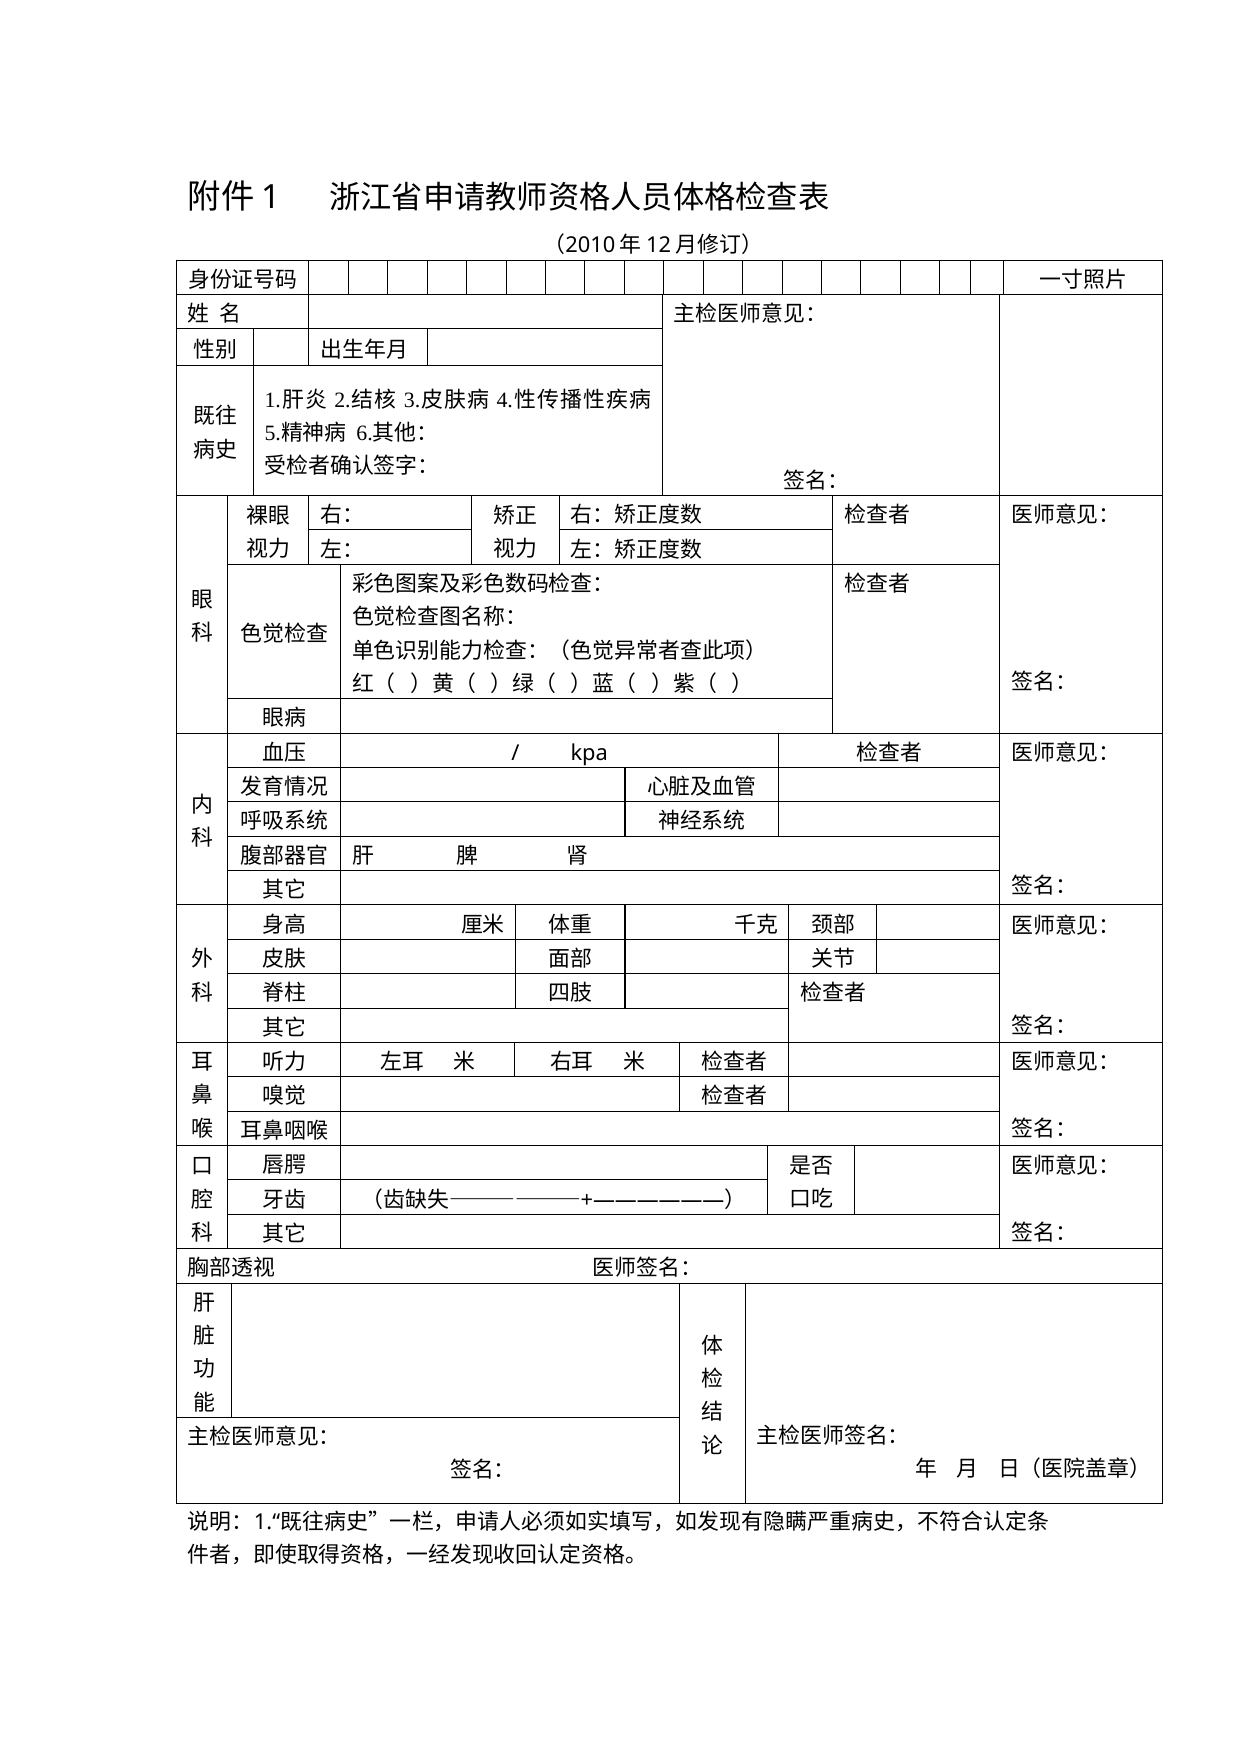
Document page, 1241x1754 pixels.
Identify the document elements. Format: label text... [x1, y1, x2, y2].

table_cell [341, 802, 624, 836]
table_cell 检查者 [779, 734, 999, 767]
table_cell [341, 1077, 679, 1111]
table_cell 嗅觉 [228, 1077, 340, 1111]
table_cell 检查者 [680, 1077, 788, 1111]
table_cell 姓 名 [177, 295, 308, 328]
table_cell 面部 [516, 940, 624, 973]
table_cell [626, 940, 788, 973]
table_header [940, 261, 970, 294]
table_cell 裸眼视力 [228, 496, 308, 564]
table_cell 唇腭 [228, 1146, 340, 1179]
table_cell 出生年月 [309, 329, 427, 365]
table_header [901, 261, 939, 294]
table_cell 既往病史 [177, 366, 253, 495]
table_header [783, 261, 821, 294]
table_cell 呼吸系统 [228, 802, 340, 836]
table_header [428, 261, 466, 294]
table_cell [428, 329, 662, 365]
table_cell 肝 脾 肾 [341, 837, 999, 870]
table_cell 主检医师签名： 年 月 日（医院盖章） [746, 1284, 1162, 1503]
table_cell 皮肤 [228, 940, 340, 973]
table_cell 右耳 米 [515, 1043, 679, 1076]
table_cell [341, 1112, 999, 1145]
table_cell [341, 699, 832, 732]
table_cell [855, 1146, 999, 1214]
table_cell 矫正视力 [472, 496, 559, 564]
table_cell 内科 [177, 734, 227, 904]
table_cell 医师意见： 签名： [1000, 1146, 1162, 1248]
table_cell 主检医师意见： 签名： [177, 1418, 679, 1503]
table_cell [341, 940, 515, 973]
table_header [971, 261, 1003, 294]
table_cell [877, 940, 999, 973]
table_cell 是否口吃 [768, 1146, 854, 1214]
table_cell [341, 1009, 788, 1042]
table_cell 四肢 [516, 974, 624, 1007]
table_cell 右： [309, 496, 471, 529]
table_header [467, 261, 506, 294]
table_cell [877, 905, 999, 939]
table_cell [341, 974, 515, 1007]
table_cell 脊柱 [228, 974, 340, 1007]
table_cell [626, 974, 788, 1007]
table_cell 医师意见： 签名： [1000, 734, 1162, 904]
table_cell 医师意见： 签名： [1000, 1043, 1162, 1145]
table_cell 医师意见： 签名： [1000, 496, 1162, 732]
table_header [822, 261, 860, 294]
table_cell 血压 [228, 734, 340, 767]
table_cell [779, 802, 999, 836]
table_cell 耳鼻喉 [177, 1043, 227, 1145]
table_cell 听力 [228, 1043, 340, 1076]
table_header [388, 261, 427, 294]
table_header 一寸照片 [1004, 261, 1162, 294]
table_cell 胸部透视 医师签名： [177, 1249, 1162, 1282]
table_cell [254, 329, 308, 365]
table_cell 其它 [228, 871, 340, 904]
table_cell 右：矫正度数 [560, 496, 832, 529]
table_cell 千克 [626, 905, 788, 939]
table_header [743, 261, 782, 294]
table_cell 检查者 [789, 974, 999, 1042]
table_header [309, 261, 348, 294]
table_cell （齿缺失——————+——————） [341, 1180, 767, 1214]
table_cell [341, 768, 624, 801]
table_cell [779, 768, 999, 801]
table_cell [232, 1284, 679, 1417]
table_header [585, 261, 624, 294]
table_cell 厘米 [341, 905, 515, 939]
table_header [349, 261, 387, 294]
table_cell [341, 871, 999, 904]
table_cell 颈部 [789, 905, 876, 939]
table_cell [341, 1215, 999, 1248]
table_cell 耳鼻咽喉 [228, 1112, 340, 1145]
table_cell 眼病 [228, 699, 340, 732]
text （2010年12月修订） [187, 227, 1053, 259]
table_cell 主检医师意见： 签名： [663, 295, 999, 495]
table_cell 左： [309, 530, 471, 564]
table_cell 关节 [789, 940, 876, 973]
table_cell 体重 [516, 905, 624, 939]
table_cell 心脏及血管 [626, 768, 778, 801]
table_cell 外科 [177, 905, 227, 1042]
text 附件1 浙江省申请教师资格人员体格检查表 [187, 162, 1053, 227]
table_cell 肝脏功能 [177, 1284, 231, 1417]
table_cell 腹部器官 [228, 837, 340, 870]
table_header 身份证号码 [177, 261, 308, 294]
table_header [507, 261, 545, 294]
table_cell 检查者 [833, 496, 999, 564]
table_cell [341, 1146, 767, 1179]
table_cell 色觉检查 [228, 565, 340, 698]
table_header [664, 261, 703, 294]
table_cell [789, 1077, 999, 1111]
table_header [625, 261, 663, 294]
table_cell 医师意见： 签名： [1000, 905, 1162, 1042]
table_cell 口腔科 [177, 1146, 227, 1248]
text 说明：1.“既往病史”一栏，申请人必须如实填写，如发现有隐瞒严重病史，不符合认定条件者，即使取得资格，一经发现收回认定资格。 [187, 1504, 1053, 1569]
table_cell 牙齿 [228, 1180, 340, 1214]
table_cell 眼科 [177, 496, 227, 732]
table_header [861, 261, 900, 294]
table_cell 神经系统 [626, 802, 778, 836]
table_cell [1000, 295, 1162, 495]
table_header [546, 261, 584, 294]
table_cell 左：矫正度数 [560, 530, 832, 564]
table_cell [309, 295, 662, 328]
table_cell 彩色图案及彩色数码检查： 色觉检查图名称： 单色识别能力检查：（色觉异常者查此项） 红（ ）黄（ ）绿（ ）蓝（ ）紫（ ） [341, 565, 832, 698]
table_cell 检查者 [680, 1043, 788, 1076]
table_cell 发育情况 [228, 768, 340, 801]
table_cell 身高 [228, 905, 340, 939]
table_header [704, 261, 742, 294]
table_cell 检查者 [833, 565, 999, 732]
table_cell [789, 1043, 999, 1076]
table_cell / kpa [341, 734, 778, 767]
table_cell 体检结论 [680, 1284, 745, 1503]
table_cell 其它 [228, 1009, 340, 1042]
table_cell 1.肝炎 2.结核 3.皮肤病 4.性传播性疾病 5.精神病 6.其他： 受检者确认签字： [254, 366, 662, 495]
table_cell 左耳 米 [341, 1043, 514, 1076]
table_cell 性别 [177, 329, 253, 365]
table_cell 其它 [228, 1215, 340, 1248]
